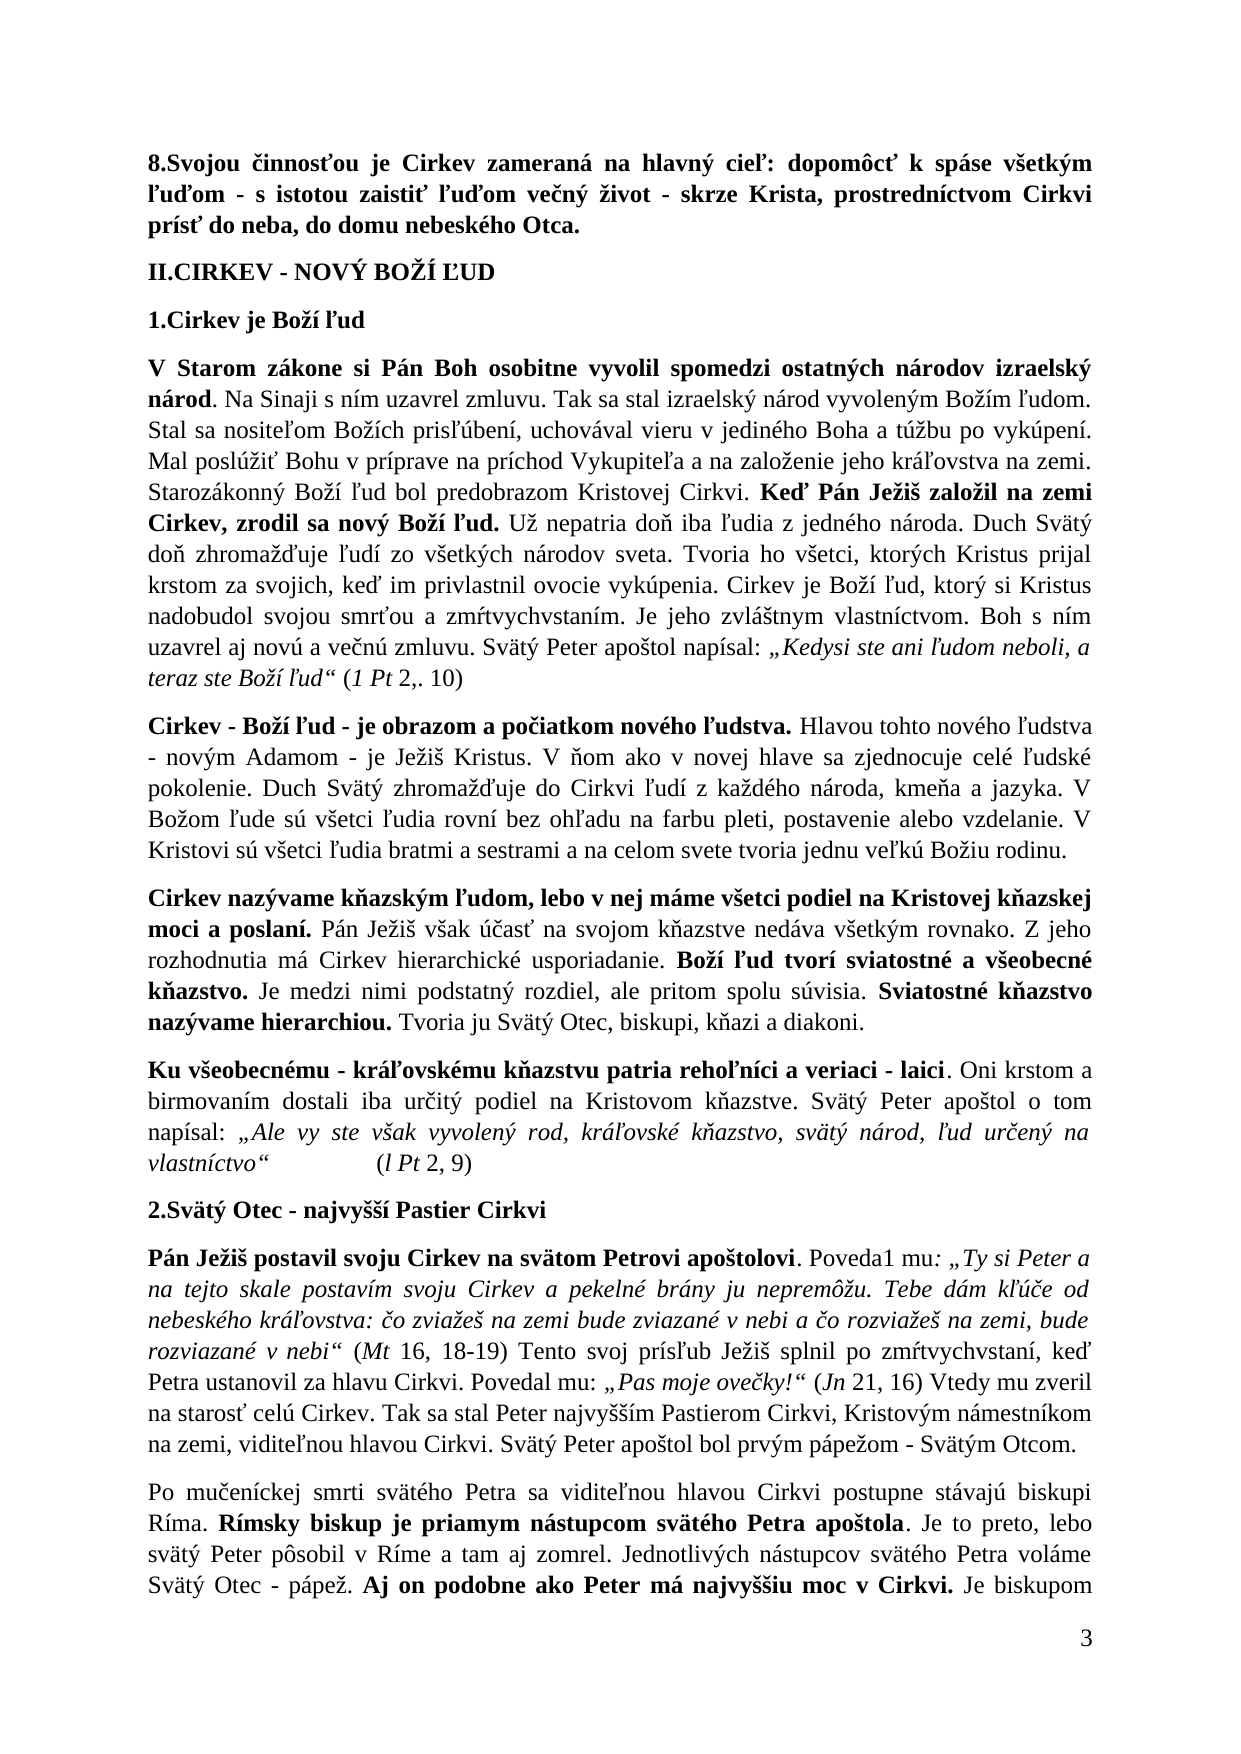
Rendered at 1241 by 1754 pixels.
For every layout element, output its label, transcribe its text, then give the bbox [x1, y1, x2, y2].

text II.CIRKEV - NOVÝ BOŽÍ ĽUD [148, 257, 1093, 286]
text Ku všeobecnému - kráľovskému kňazstvu patria rehoľníci a veriaci - laici. Oni krstom a birmovaním dostali iba určitý podiel na Kristovom kňazstve. Svätý Peter apoštol o tom napísal: „Ale vy ste však vyvolený rod, kráľovské kňazstvo, svätý národ, ľud určený na vlastníctvo“ (l Pt 2, 9) [148, 1055, 1093, 1177]
text 1.Cirkev je Boží ľud [148, 305, 1093, 334]
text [148, 1477, 1093, 1599]
text 8.Svojou činnosťou je Cirkev zameraná na hlavný cieľ: dopomôcť k spáse všetkým ľuďom - s istotou zaistiť ľuďom večný život - skrze Krista, prostredníctvom Cirkvi prísť do neba, do domu nebeského Otca. [148, 148, 1093, 238]
text V Starom zákone si Pán Boh osobitne vyvolil spomedzi ostatných národov izraelský národ. Na Sinaji s ním uzavrel zmluvu. Tak sa stal izraelský národ vyvoleným Božím ľudom. Stal sa nositeľom Božích prisľúbení, uchovával vieru v jediného Boha a túžbu po vykúpení. Mal poslúžiť Bohu v príprave na príchod Vykupiteľa a na založenie jeho kráľovstva na zemi. Starozákonný Boží ľud bol predobrazom Kristovej Cirkvi. Keď Pán Ježiš založil na zemi Cirkev, zrodil sa nový Boží ľud. Už nepatria doň iba ľudia z jedného národa. Duch Svätý doň zhromažďuje ľudí zo všetkých národov sveta. Tvoria ho všetci, ktorých Kristus prijal krstom za svojich, keď im privlastnil ovocie vykúpenia. Cirkev je Boží ľud, ktorý si Kristus nadobudol svojou smrťou a zmŕtvychvstaním. Je jeho zvláštnym vlastníctvom. Boh s ním uzavrel aj novú a večnú zmluvu. Svätý Peter apoštol napísal: „Kedysi ste ani ľudom neboli, a teraz ste Boží ľud“ (1 Pt 2,. 10) [148, 353, 1093, 692]
text 2.Svätý Otec - najvyšší Pastier Cirkvi [148, 1196, 1093, 1224]
text Cirkev nazývame kňazským ľudom, lebo v nej máme všetci podiel na Kristovej kňazskej moci a poslaní. Pán Ježiš však účasť na svojom kňazstve nedáva všetkým rovnako. Z jeho rozhodnutia má Cirkev hierarchické usporiadanie. Boží ľud tvorí sviatostné a všeobecné kňazstvo. Je medzi nimi podstatný rozdiel, ale pritom spolu súvisia. Sviatostné kňazstvo nazývame hierarchiou. Tvoria ju Svätý Otec, biskupi, kňazi a diakoni. [148, 883, 1093, 1036]
text Pán Ježiš postavil svoju Cirkev na svätom Petrovi apoštolovi. Poveda1 mu: „Ty si Peter a na tejto skale postavím svoju Cirkev a pekelné brány ju nepremôžu. Tebe dám kľúče od nebeského kráľovstva: čo zviažeš na zemi bude zviazané v nebi a čo rozviažeš na zemi, bude rozviazané v nebi“ (Mt 16, 18-19) Tento svoj prísľub Ježiš splnil po zmŕtvychvstaní, keď Petra ustanovil za hlavu Cirkvi. Povedal mu: „Pas moje ovečky!“ (Jn 21, 16) Vtedy mu zveril na starosť celú Cirkev. Tak sa stal Peter najvyšším Pastierom Cirkvi, Kristovým námestníkom na zemi, viditeľnou hlavou Cirkvi. Svätý Peter apoštol bol prvým pápežom - Svätým Otcom. [148, 1243, 1093, 1458]
text Cirkev - Boží ľud - je obrazom a počiatkom nového ľudstva. Hlavou tohto nového ľudstva - novým Adamom - je Ježiš Kristus. V ňom ako v novej hlave sa zjednocuje celé ľudské pokolenie. Duch Svätý zhromažďuje do Cirkvi ľudí z každého národa, kmeňa a jazyka. V Božom ľude sú všetci ľudia rovní bez ohľadu na farbu pleti, postavenie alebo vzdelanie. V Kristovi sú všetci ľudia bratmi a sestrami a na celom svete tvoria jednu veľkú Božiu rodinu. [148, 711, 1093, 864]
